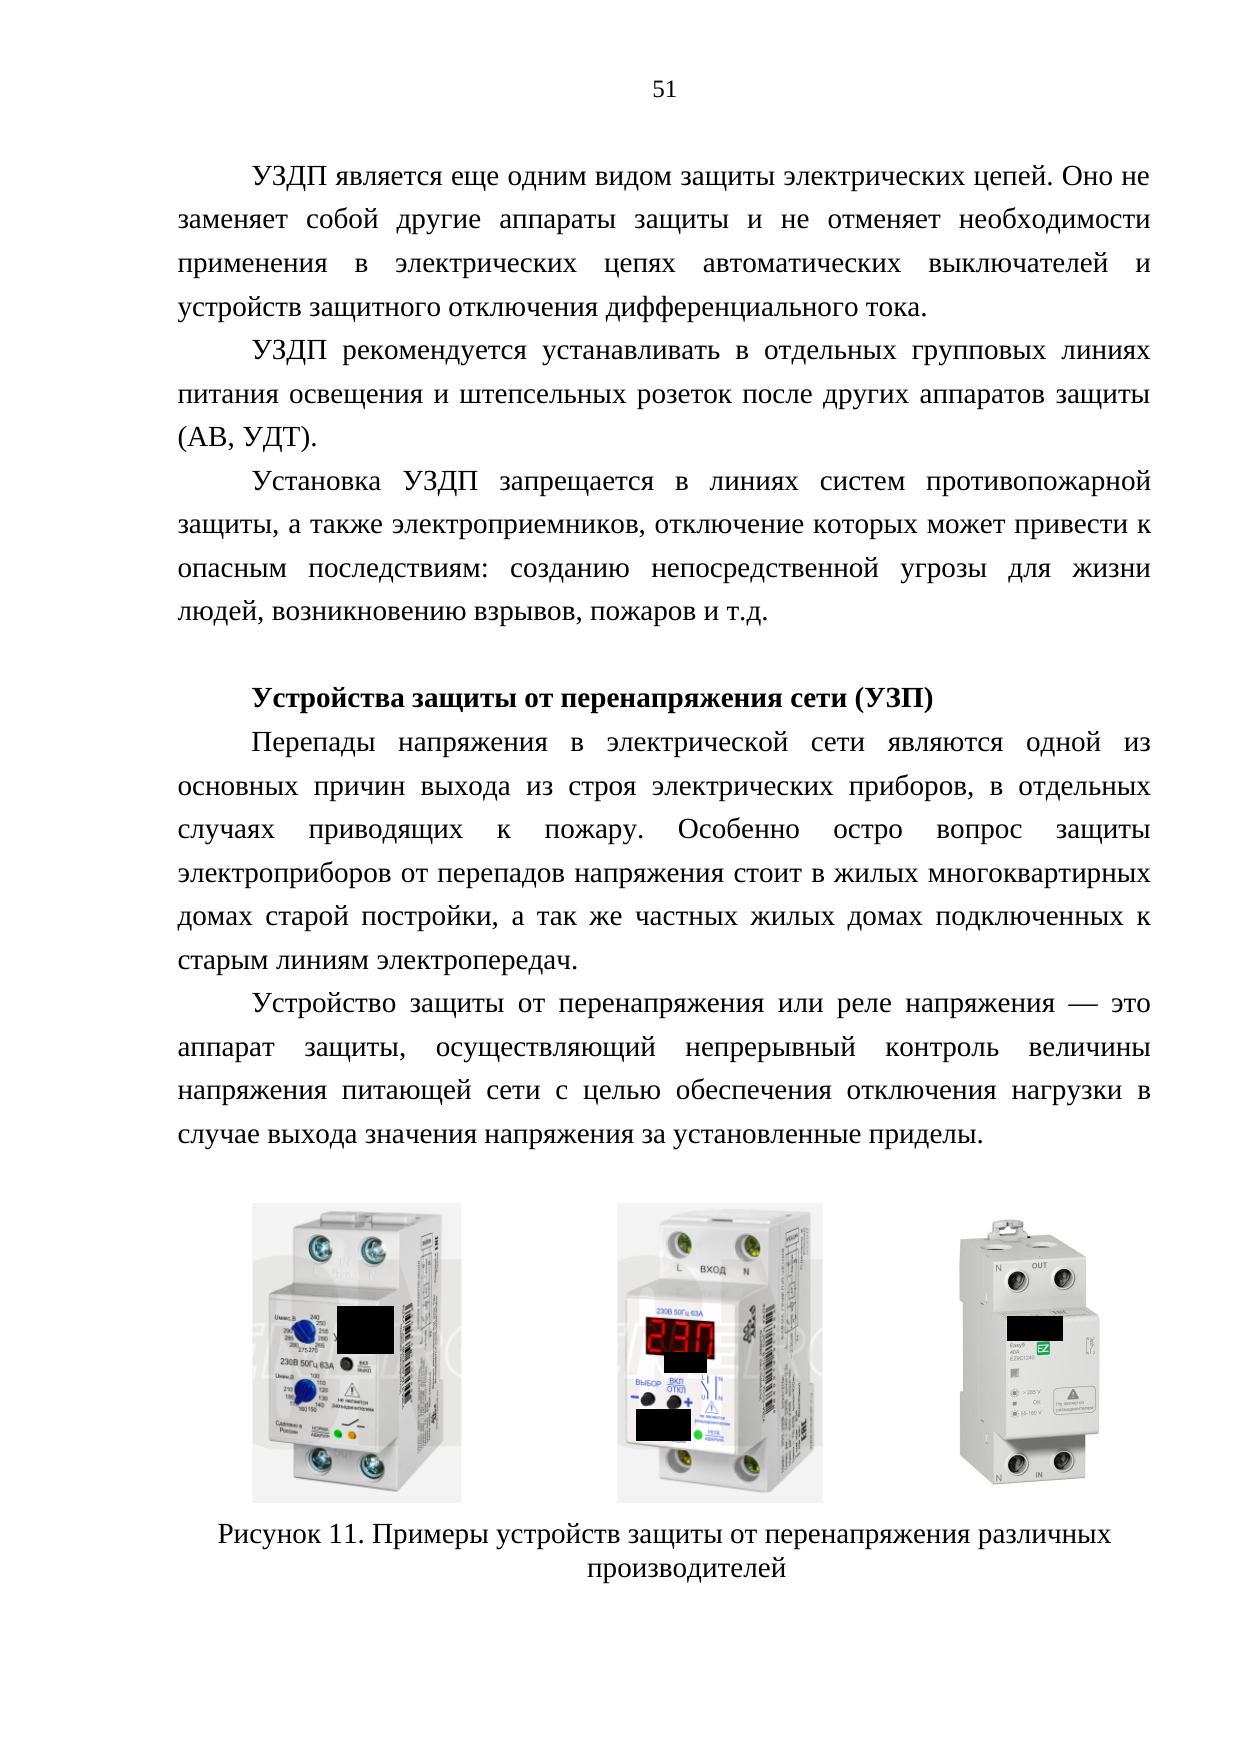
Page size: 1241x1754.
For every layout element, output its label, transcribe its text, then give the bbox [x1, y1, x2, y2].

text УЗДП является еще одним видом защиты электрических цепей. Оно не заменяет собой другие аппараты защиты и не отменяет необходимости применения в электрических цепях автоматических выключателей и устройств защитного отключения дифференциального тока. [177, 158, 1152, 322]
text Устройство защиты от перенапряжения или реле напряжения — это аппарат защиты, осуществляющий непрерывный контроль величины напряжения питающей сети с целью обеспечения отключения нагрузки в случае выхода значения напряжения за установленные приделы. [177, 985, 1152, 1149]
table_header [166, 1203, 548, 1516]
text Установка УЗДП запрещается в линиях систем противопожарной защиты, а также электроприемников, отключение которых может привести к опасным последствиям: созданию непосредственной угрозы для жизни людей, возникновению взрывов, пожаров и т.д. [177, 463, 1152, 627]
table_cell Рисунок 11. Примеры устройств защиты от перенапряжения различных производителей [166, 1516, 1163, 1583]
text Устройства защиты от перенапряжения сети (УЗП) [177, 681, 1152, 714]
text УЗДП рекомендуется устанавливать в отдельных групповых линиях питания освещения и штепсельных розеток после других аппаратов защиты (АВ, УДТ). [177, 332, 1152, 453]
picture [252, 1203, 462, 1503]
table_header [548, 1203, 892, 1516]
picture [938, 1203, 1117, 1503]
text Перепады напряжения в электрической сети являются одной из основных причин выхода из строя электрических приборов, в отдельных случаях приводящих к пожару. Особенно остро вопрос защиты электроприборов от перепадов напряжения стоит в жилых многоквартирных домах старой постройки, а так же частных жилых домах подключенных к старым линиям электропередач. [177, 724, 1152, 975]
table_header [892, 1203, 1163, 1516]
picture [617, 1203, 823, 1503]
